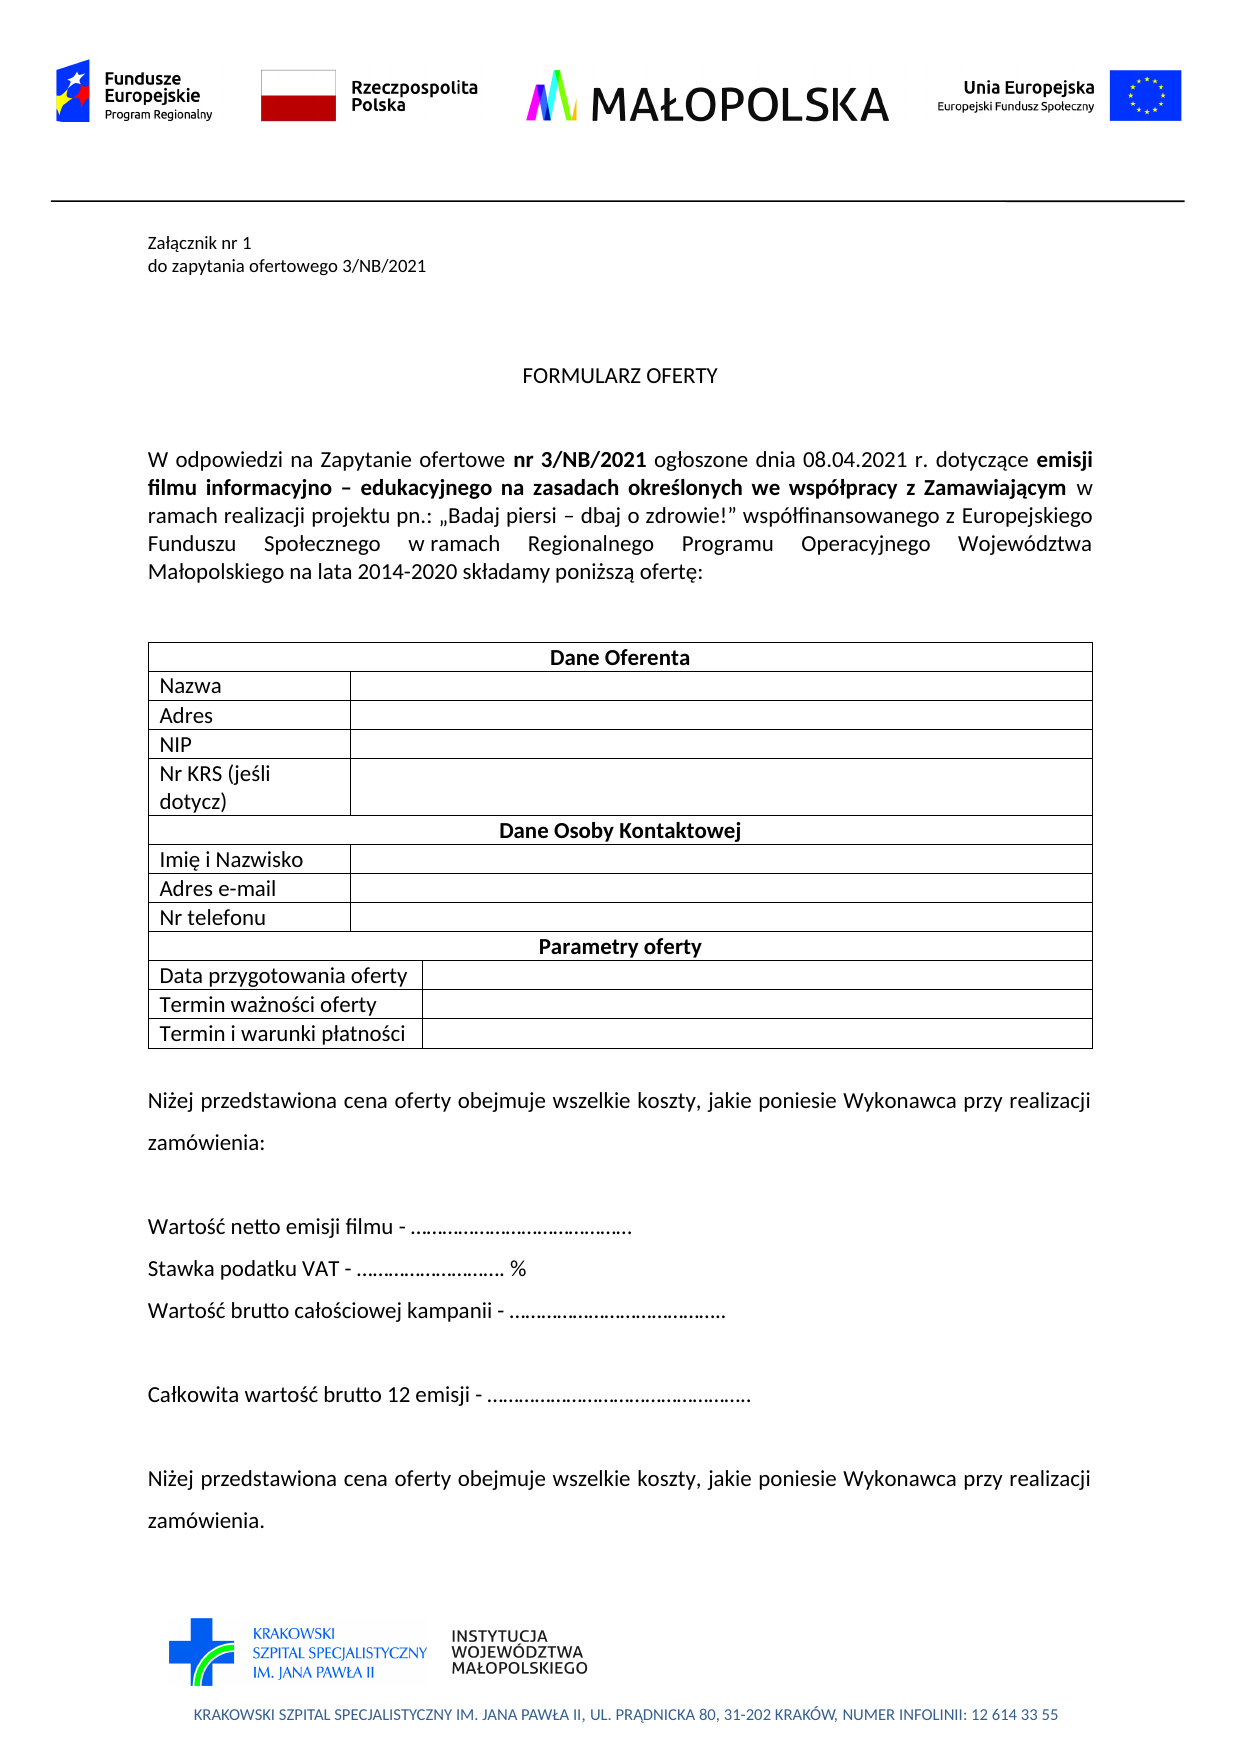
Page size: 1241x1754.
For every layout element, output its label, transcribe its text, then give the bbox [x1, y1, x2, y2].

text W odpowiedzi na Zapytanie ofertowe nr 3/NB/2021 ogłoszone dnia 08.04.2021 r. dotyczące emisji filmu informacyjno – edukacyjnego na zasadach określonych we współpracy z Zamawiającym w ramach realizacji projektu pn.: „Badaj piersi – dbaj o zdrowie!” współfinansowanego z Europejskiego Funduszu Społecznego w ramach Regionalnego Programu Operacyjnego Województwa Małopolskiego na lata 2014-2020 składamy poniższą ofertę: [148, 445, 1093, 586]
table_cell Parametry oferty [149, 932, 1092, 960]
table_cell Dane Osoby Kontaktowej [149, 816, 1092, 844]
table_cell Nazwa [149, 672, 350, 700]
table_cell Nr KRS (jeśli dotycz) [149, 759, 350, 815]
table_cell [351, 759, 1092, 815]
table_cell NIP [149, 730, 350, 758]
table_cell [351, 672, 1092, 700]
text do zapytania ofertowego 3/NB/2021 [148, 254, 1093, 277]
text FORMULARZ OFERTY [148, 361, 1093, 389]
text Stawka podatku VAT - ………………………. % [148, 1254, 1093, 1282]
table_cell Adres e-mail [149, 874, 350, 902]
text Całkowita wartość brutto 12 emisji - ………………………………………….. [148, 1380, 1093, 1408]
table_cell Nr telefonu [149, 903, 350, 931]
text Niżej przedstawiona cena oferty obejmuje wszelkie koszty, jakie poniesie Wykonawca przy realizacji zamówienia. [148, 1464, 1093, 1534]
table_cell [351, 845, 1092, 873]
table_cell Termin i warunki płatności [149, 1019, 422, 1047]
text Wartość brutto całościowej kampanii - ………………………………….. [148, 1296, 1093, 1324]
text Załącznik nr 1 [148, 231, 1093, 254]
table_cell Data przygotowania oferty [149, 961, 422, 989]
table_cell [423, 961, 1092, 989]
table_cell Imię i Nazwisko [149, 845, 350, 873]
text Wartość netto emisji filmu - …………………………………… [148, 1212, 1093, 1240]
table_cell [351, 903, 1092, 931]
table_cell [351, 874, 1092, 902]
table_cell [351, 701, 1092, 729]
table_header Dane Oferenta [149, 643, 1092, 671]
table_cell [423, 1019, 1092, 1047]
picture [169, 1534, 758, 1754]
picture [56, 59, 1182, 122]
text Niżej przedstawiona cena oferty obejmuje wszelkie koszty, jakie poniesie Wykonawca przy realizacji zamówienia: [148, 1086, 1093, 1156]
table_cell Adres [149, 701, 350, 729]
table_cell Termin ważności oferty [149, 990, 422, 1018]
table_cell [351, 730, 1092, 758]
table_cell [423, 990, 1092, 1018]
